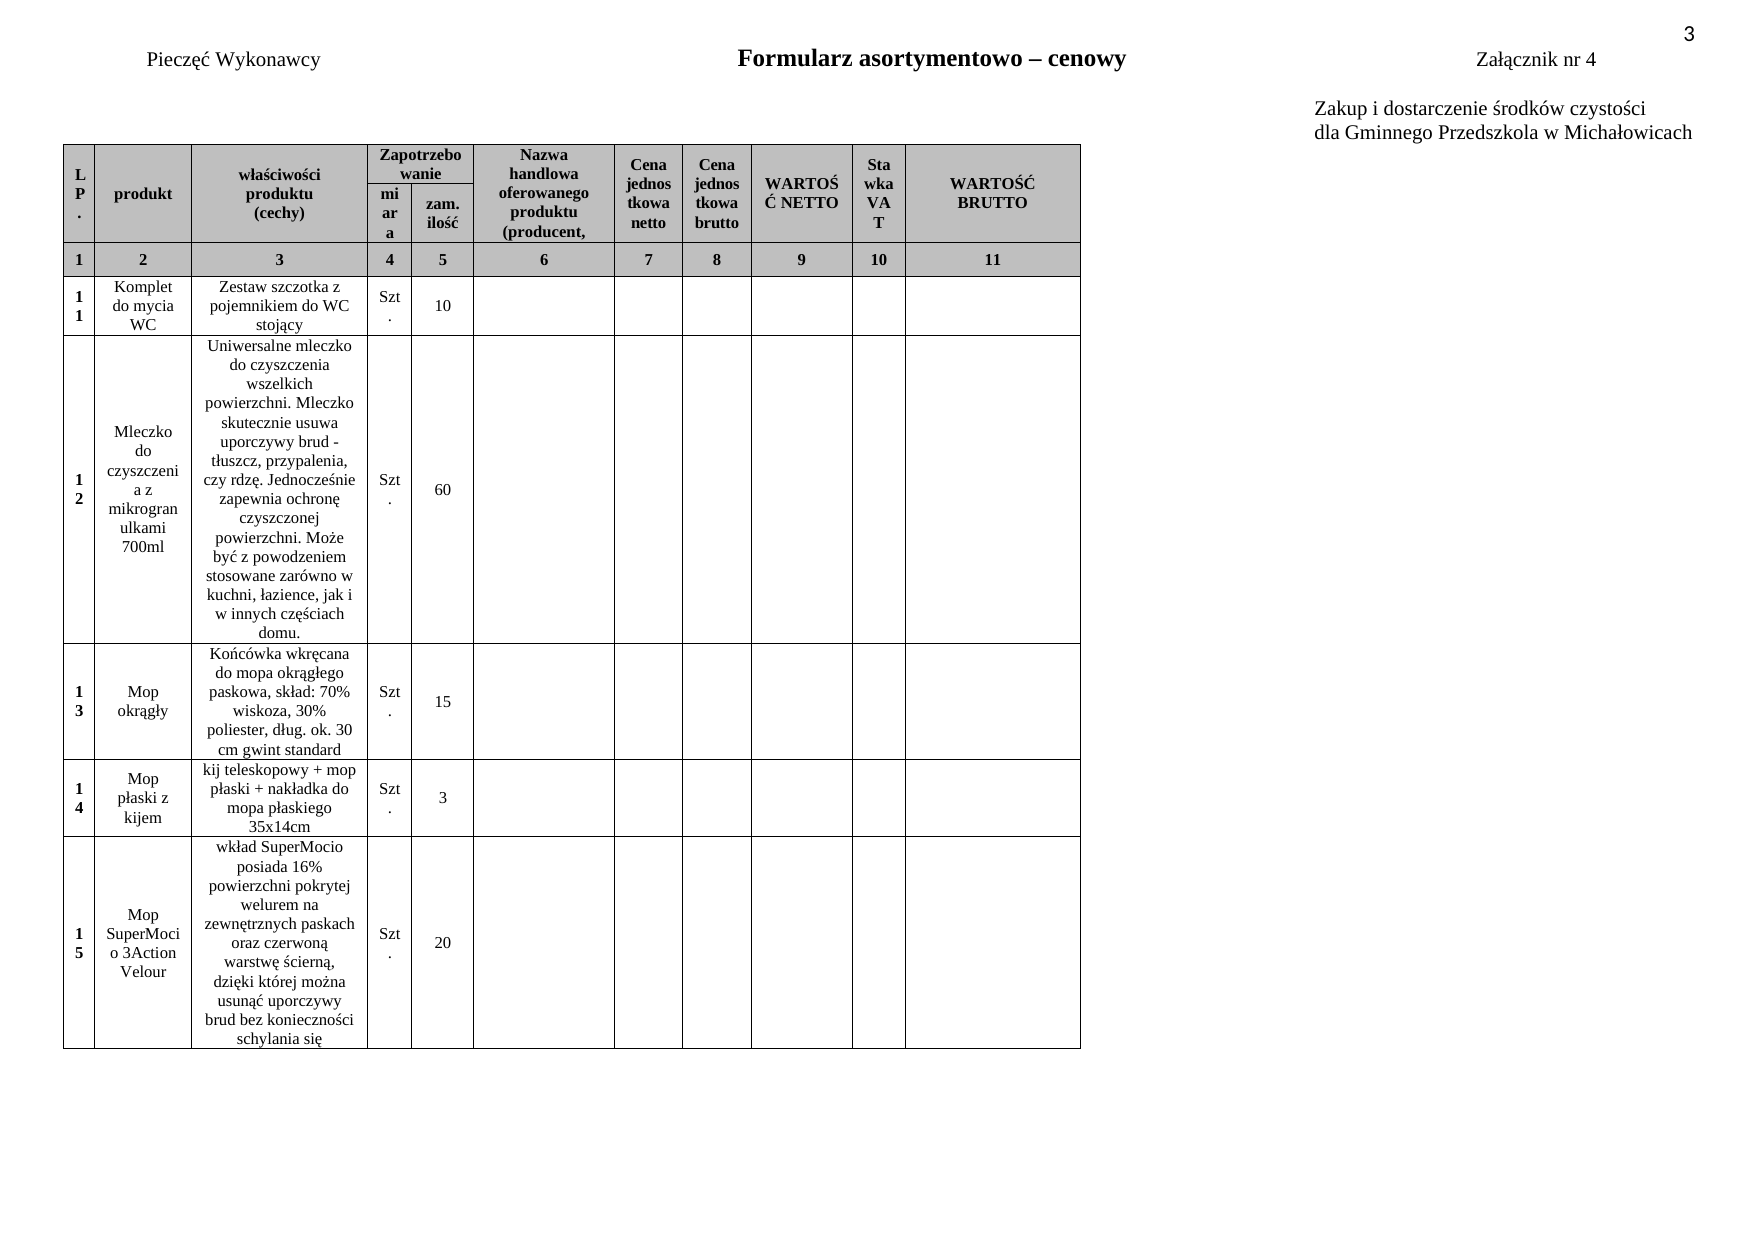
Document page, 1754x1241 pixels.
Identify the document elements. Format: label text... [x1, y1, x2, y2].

table_cell kij teleskopowy + mop płaski + nakładka do mopa płaskiego 35x14cm [192, 760, 367, 836]
table_cell [752, 644, 852, 758]
table_cell [683, 644, 751, 758]
table_cell [853, 277, 905, 335]
table_cell [474, 644, 614, 758]
table_cell 9 [752, 243, 852, 276]
table_cell [853, 644, 905, 758]
table_header Nazwa handlowa oferowanego produktu (producent, model) [474, 145, 614, 242]
table_cell 15 [412, 644, 473, 758]
table_cell [683, 277, 751, 335]
table_cell 5 [412, 243, 473, 276]
table_cell [853, 760, 905, 836]
table_cell Mop okrągły [95, 644, 191, 758]
table_header WARTOŚĆ BRUTTO [906, 145, 1080, 242]
table_header Cena jednostkowa brutto [683, 145, 751, 242]
table_cell [906, 760, 1080, 836]
table_header LP. [64, 145, 94, 242]
table_cell 11 [64, 277, 94, 335]
table_cell [853, 837, 905, 1048]
table_cell miara [368, 184, 411, 242]
table_cell Mop SuperMocio 3Action Velour [95, 837, 191, 1048]
table_cell [752, 336, 852, 642]
table_cell Uniwersalne mleczko do czyszczenia wszelkich powierzchni. Mleczko skutecznie usuwa uporczywy brud - tłuszcz, przypalenia, czy rdzę. Jednocześnie zapewnia ochronę czyszczonej powierzchni. Może być z powodzeniem stosowane zarówno w kuchni, łazience, jak i w innych częściach domu. [192, 336, 367, 642]
table_cell 8 [683, 243, 751, 276]
table_cell 6 [474, 243, 614, 276]
table_cell 13 [64, 644, 94, 758]
table_cell 12 [64, 336, 94, 642]
table_cell [906, 336, 1080, 642]
table_cell [615, 277, 682, 335]
table_cell [615, 336, 682, 642]
table_cell 7 [615, 243, 682, 276]
table_cell Końcówka wkręcana do mopa okrągłego paskowa, skład: 70% wiskoza, 30% poliester, dług. ok. 30 cm gwint standard [192, 644, 367, 758]
table_cell wkład SuperMocio posiada 16% powierzchni pokrytej welurem na zewnętrznych paskach oraz czerwoną warstwę ścierną, dzięki której można usunąć uporczywy brud bez konieczności schylania się [192, 837, 367, 1048]
table_header Stawka VAT [853, 145, 905, 242]
table_cell zam. ilość [412, 184, 473, 242]
table_header produkt [95, 145, 191, 242]
table_cell [474, 336, 614, 642]
table_cell 4 [368, 243, 411, 276]
table_header Cena jednostkowa netto [615, 145, 682, 242]
table_header właściwości produktu (cechy) [192, 145, 367, 242]
table_cell 11 [906, 243, 1080, 276]
table_header Zapotrzebowanie [368, 145, 473, 183]
table_cell 3 [412, 760, 473, 836]
table_cell Szt. [368, 277, 411, 335]
table_cell 1 [64, 243, 94, 276]
table_cell 2 [95, 243, 191, 276]
table_cell [683, 837, 751, 1048]
table_cell [615, 837, 682, 1048]
table_cell [906, 644, 1080, 758]
table_cell [615, 644, 682, 758]
table_cell 10 [412, 277, 473, 335]
table_cell 3 [192, 243, 367, 276]
table_cell 10 [853, 243, 905, 276]
table_cell 20 [412, 837, 473, 1048]
table_cell [906, 837, 1080, 1048]
table_cell 60 [412, 336, 473, 642]
table_cell Szt. [368, 336, 411, 642]
table_cell Mop płaski z kijem [95, 760, 191, 836]
table_cell 15 [64, 837, 94, 1048]
table_cell [906, 277, 1080, 335]
table_cell 14 [64, 760, 94, 836]
table_cell Szt. [368, 644, 411, 758]
table_cell [683, 760, 751, 836]
table_cell Zestaw szczotka z pojemnikiem do WC stojący [192, 277, 367, 335]
table_cell Szt. [368, 837, 411, 1048]
table_cell [615, 760, 682, 836]
table_cell [474, 760, 614, 836]
table_cell Mleczko do czyszczenia z mikrogranulkami 700ml [95, 336, 191, 642]
table_header WARTOŚĆ NETTO [752, 145, 852, 242]
table_cell [683, 336, 751, 642]
table_cell Szt. [368, 760, 411, 836]
table_cell Komplet do mycia WC [95, 277, 191, 335]
table_cell [752, 277, 852, 335]
table_cell [474, 277, 614, 335]
table_cell [752, 760, 852, 836]
table_cell [853, 336, 905, 642]
table_cell [752, 837, 852, 1048]
table_cell [474, 837, 614, 1048]
